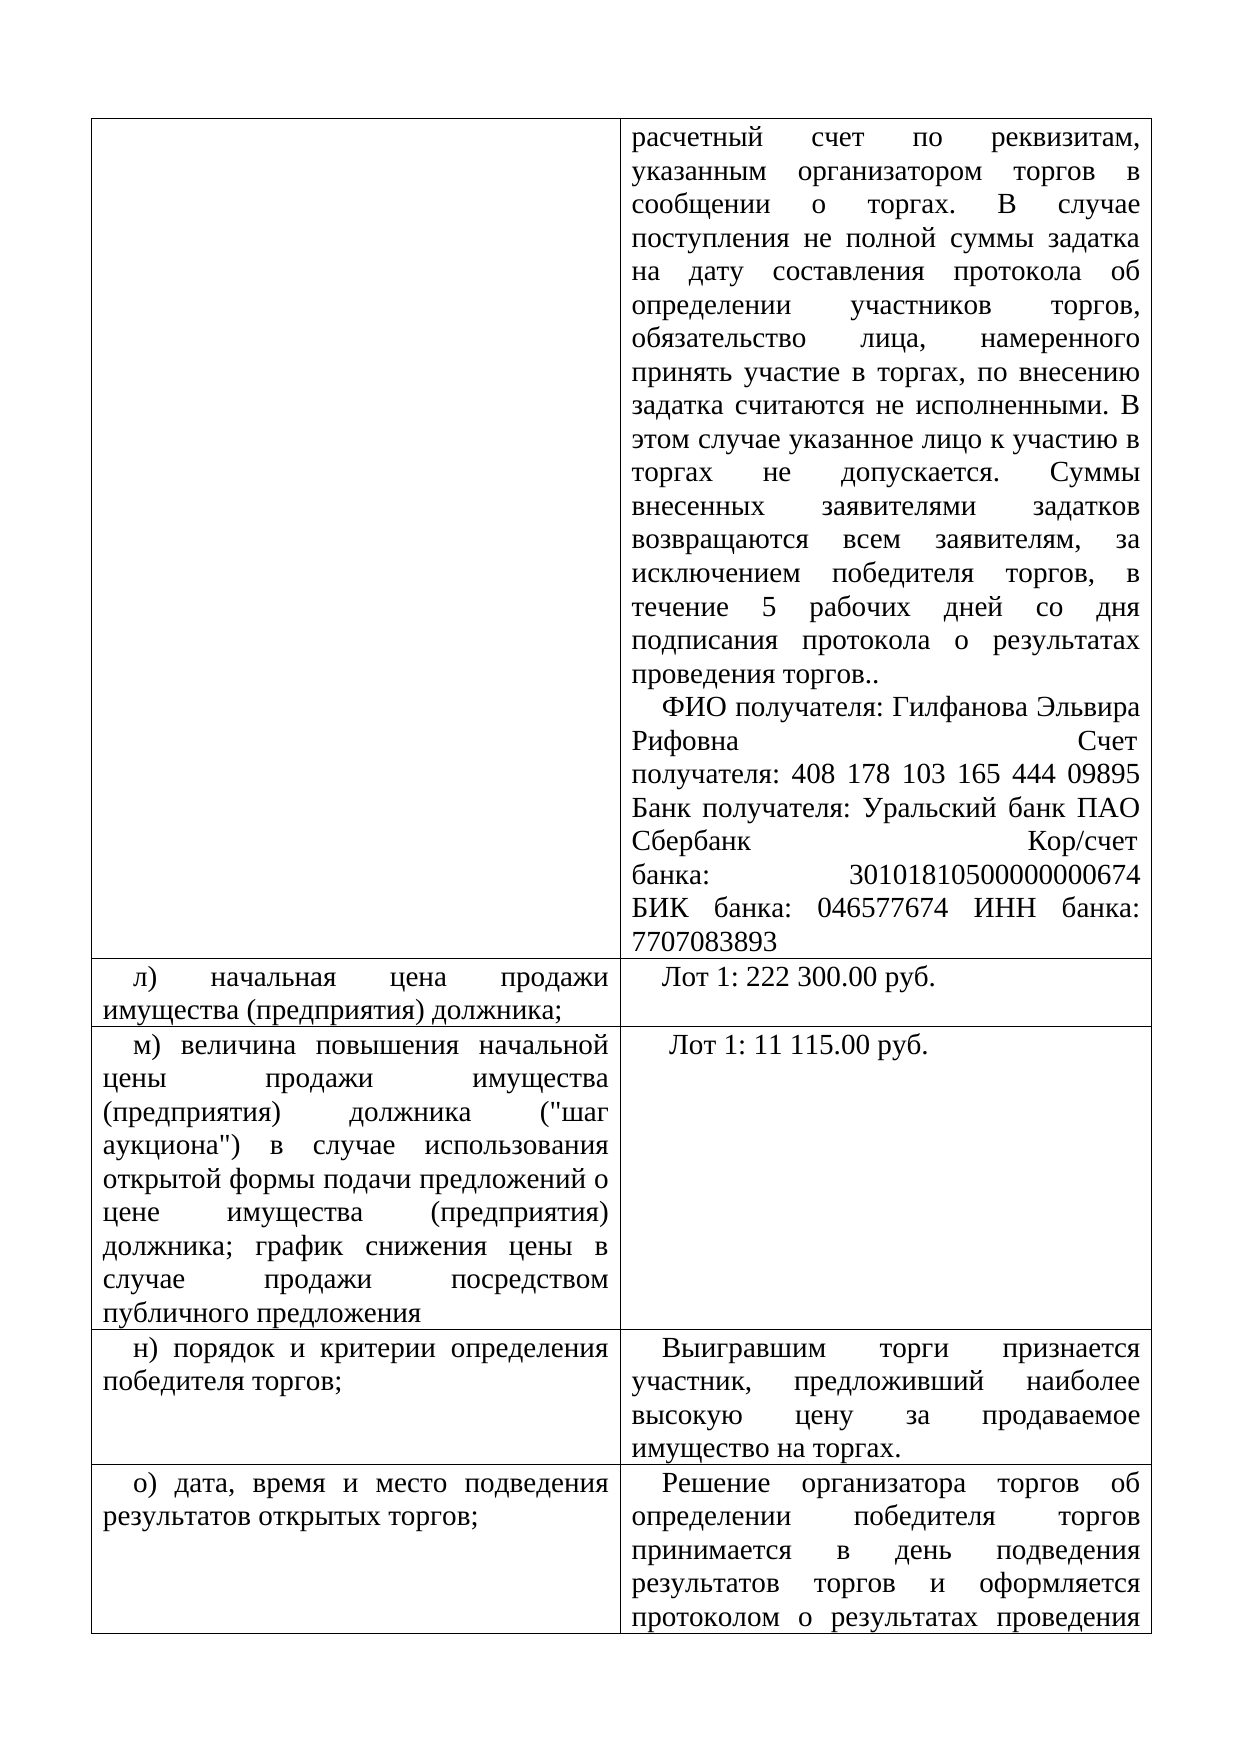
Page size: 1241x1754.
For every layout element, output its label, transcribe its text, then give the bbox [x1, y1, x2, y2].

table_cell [92, 1465, 620, 1633]
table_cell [621, 119, 1151, 958]
table_cell Лот 1: 222 300.00 руб. [621, 959, 1151, 1026]
table_cell м) величина повышения начальной цены продажи имущества (предприятия) должника ("шаг аукциона") в случае использования открытой формы подачи предложений о цене имущества (предприятия) должника; график снижения цены в случае продажи посредством публичного предложения [92, 1027, 620, 1329]
table_cell Лот 1: 11 115.00 руб. [621, 1027, 1151, 1329]
table_cell л) начальная цена продажи имущества (предприятия) должника; [92, 959, 620, 1026]
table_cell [92, 119, 620, 958]
table_cell Выигравшим торги признается участник, предложивший наиболее высокую цену за продаваемое имущество на торгах. [621, 1330, 1151, 1464]
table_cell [621, 1465, 1151, 1633]
table_cell н) порядок и критерии определения победителя торгов; [92, 1330, 620, 1464]
